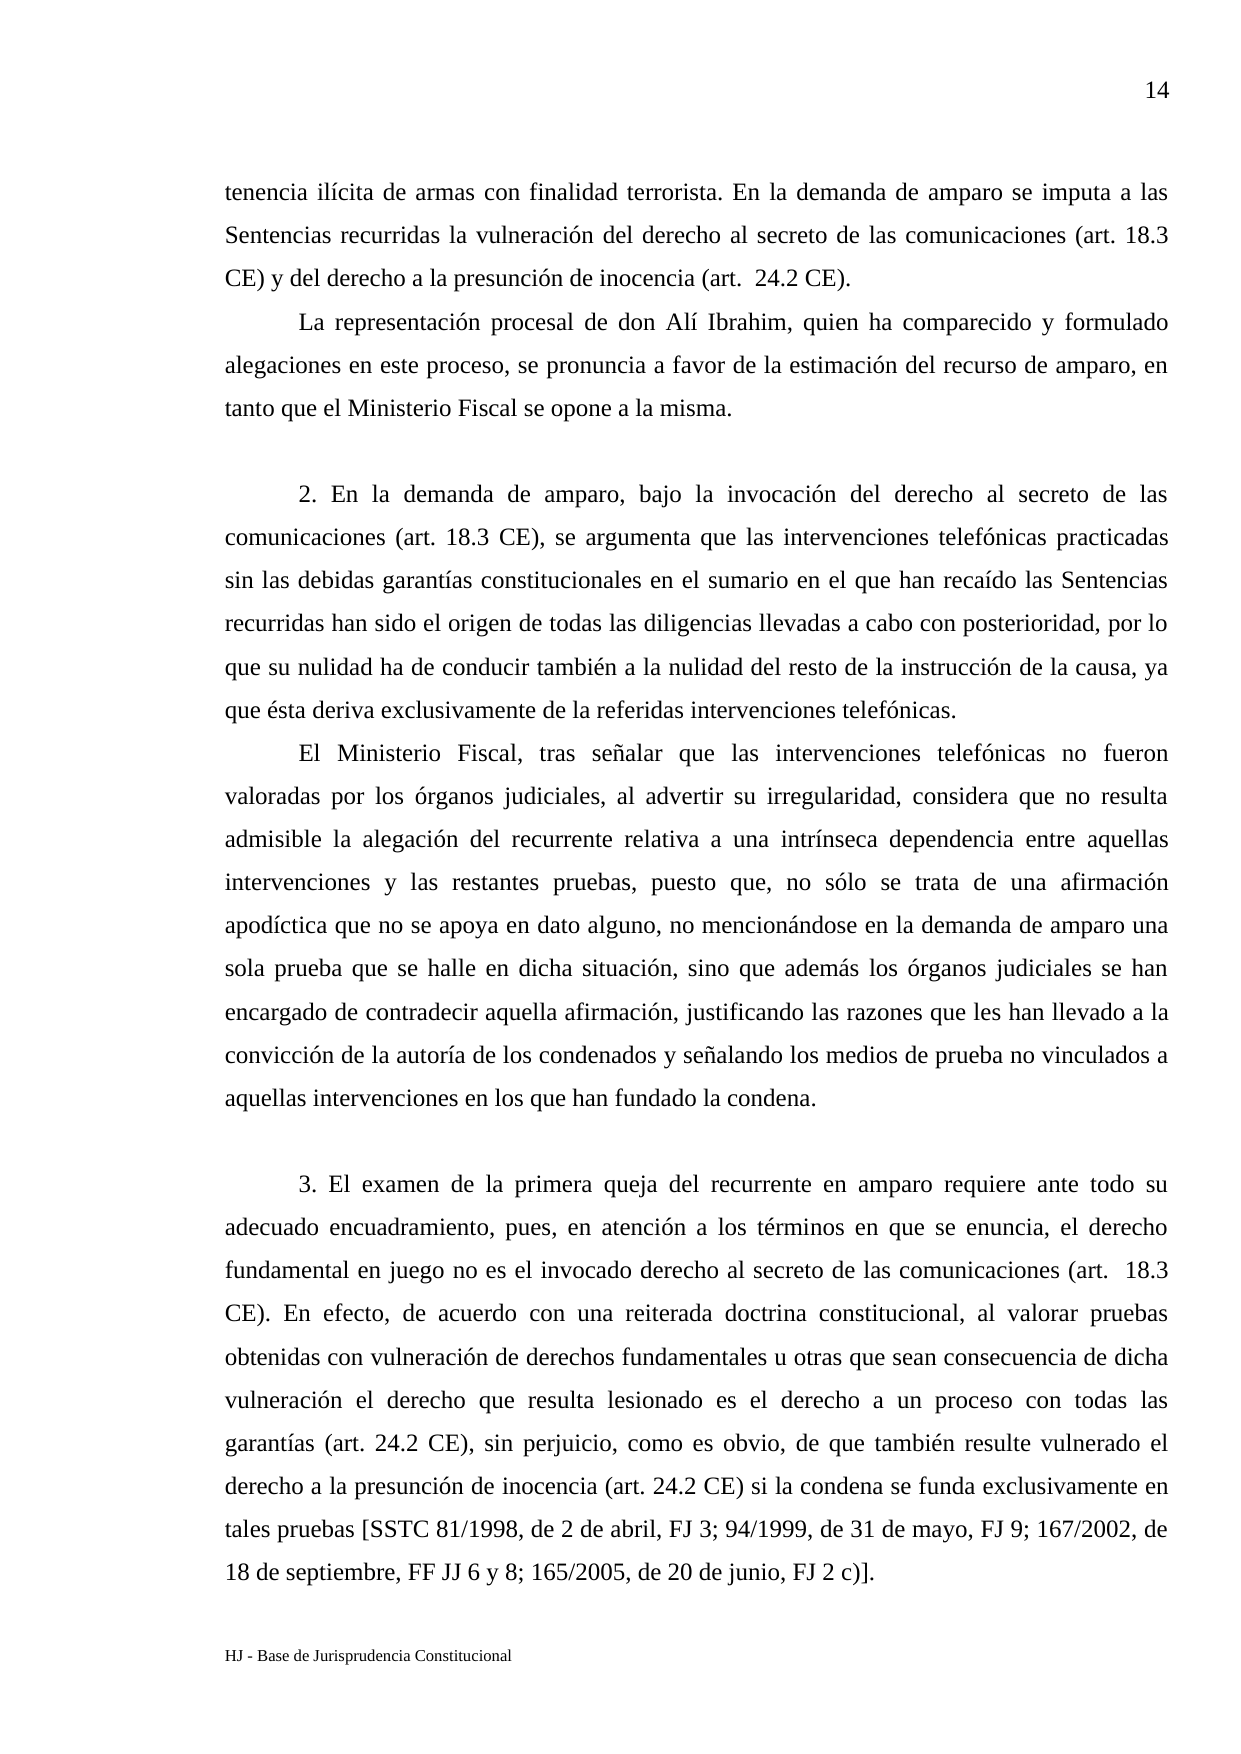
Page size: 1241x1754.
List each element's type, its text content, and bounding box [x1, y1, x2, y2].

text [224, 177, 1169, 292]
text La representación procesal de don Alí Ibrahim, quien ha comparecido y formulado alegaciones en este proceso, se pronuncia a favor de la estimación del recurso de amparo, en tanto que el Ministerio Fiscal se opone a la misma. [224, 307, 1169, 422]
text 3. El examen de la primera queja del recurrente en amparo requiere ante todo su adecuado encuadramiento, pues, en atención a los términos en que se enuncia, el derecho fundamental en juego no es el invocado derecho al secreto de las comunicaciones (art. 18.3 CE). En efecto, de acuerdo con una reiterada doctrina constitucional, al valorar pruebas obtenidas con vulneración de derechos fundamentales u otras que sean consecuencia de dicha vulneración el derecho que resulta lesionado es el derecho a un proceso con todas las garantías (art. 24.2 CE), sin perjuicio, como es obvio, de que también resulte vulnerado el derecho a la presunción de inocencia (art. 24.2 CE) si la condena se funda exclusivamente en tales pruebas [SSTC 81/1998, de 2 de abril, FJ 3; 94/1999, de 31 de mayo, FJ 9; 167/2002, de 18 de septiembre, FF JJ 6 y 8; 165/2005, de 20 de junio, FJ 2 c)]. [224, 1169, 1169, 1586]
text 2. En la demanda de amparo, bajo la invocación del derecho al secreto de las comunicaciones (art. 18.3 CE), se argumenta que las intervenciones telefónicas practicadas sin las debidas garantías constitucionales en el sumario en el que han recaído las Sentencias recurridas han sido el origen de todas las diligencias llevadas a cabo con posterioridad, por lo que su nulidad ha de conducir también a la nulidad del resto de la instrucción de la causa, ya que ésta deriva exclusivamente de la referidas intervenciones telefónicas. [224, 479, 1169, 723]
text El Ministerio Fiscal, tras señalar que las intervenciones telefónicas no fueron valoradas por los órganos judiciales, al advertir su irregularidad, considera que no resulta admisible la alegación del recurrente relativa a una intrínseca dependencia entre aquellas intervenciones y las restantes pruebas, puesto que, no sólo se trata de una afirmación apodíctica que no se apoya en dato alguno, no mencionándose en la demanda de amparo una sola prueba que se halle en dicha situación, sino que además los órganos judiciales se han encargado de contradecir aquella afirmación, justificando las razones que les han llevado a la convicción de la autoría de los condenados y señalando los medios de prueba no vinculados a aquellas intervenciones en los que han fundado la condena. [224, 738, 1169, 1112]
